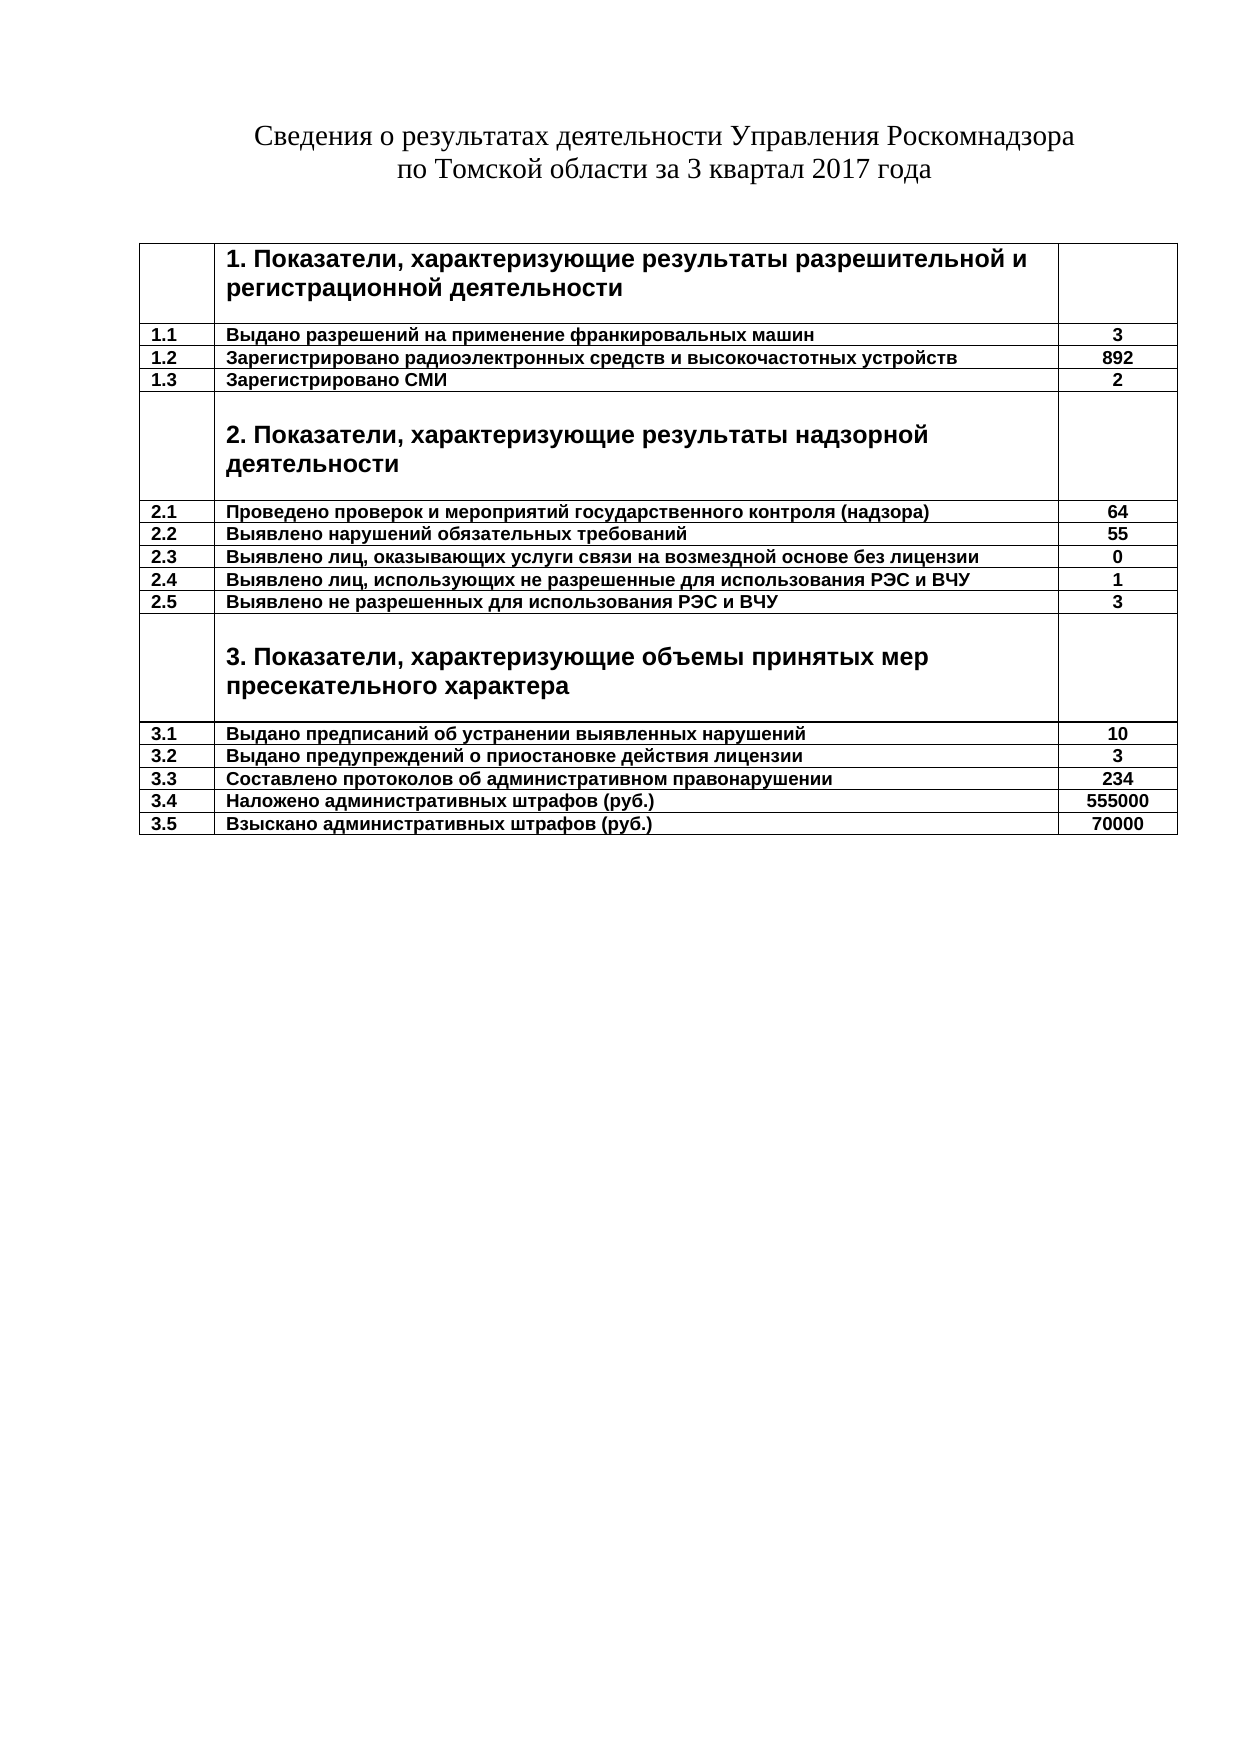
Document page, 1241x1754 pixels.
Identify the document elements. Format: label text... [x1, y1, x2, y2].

table_cell [1059, 614, 1177, 721]
table_cell 3. Показатели, характеризующие объемы принятых мер пресекательного характера [215, 614, 1058, 721]
table_cell [1059, 392, 1177, 499]
table_cell Проведено проверок и мероприятий государственного контроля (надзора) [215, 501, 1058, 522]
table_cell 3.2 [140, 745, 214, 767]
table_cell 55 [1059, 523, 1177, 545]
table_cell 10 [1059, 723, 1177, 744]
table_cell 0 [1059, 546, 1177, 567]
table_cell Выявлено не разрешенных для использования РЭС и ВЧУ [215, 591, 1058, 612]
table_cell 1.3 [140, 369, 214, 391]
table_cell 555000 [1059, 790, 1177, 812]
table_cell Зарегистрировано СМИ [215, 369, 1058, 391]
table_header 1. Показатели, характеризующие результаты разрешительной и регистрационной деятельности [215, 244, 1058, 323]
table_cell 2.4 [140, 568, 214, 590]
table_cell Взыскано административных штрафов (руб.) [215, 813, 1058, 834]
table_cell 2.2 [140, 523, 214, 545]
table_cell 2.5 [140, 591, 214, 612]
text Сведения о результатах деятельности Управления Роскомнадзора [177, 118, 1152, 152]
table_cell Зарегистрировано радиоэлектронных средств и высокочастотных устройств [215, 346, 1058, 368]
table_cell [140, 392, 214, 499]
table_cell 1.1 [140, 324, 214, 345]
table_cell Выявлено лиц, использующих не разрешенные для использования РЭС и ВЧУ [215, 568, 1058, 590]
table_cell Составлено протоколов об административном правонарушении [215, 768, 1058, 789]
table_cell Выдано разрешений на применение франкировальных машин [215, 324, 1058, 345]
table_cell 70000 [1059, 813, 1177, 834]
table_cell 3.1 [140, 723, 214, 744]
table_cell 1 [1059, 568, 1177, 590]
table_cell 892 [1059, 346, 1177, 368]
table_cell 3 [1059, 591, 1177, 612]
table_cell [140, 614, 214, 721]
table_cell 3.4 [140, 790, 214, 812]
table_header [1059, 244, 1177, 323]
table_cell 2 [1059, 369, 1177, 391]
table_cell Выдано предупреждений о приостановке действия лицензии [215, 745, 1058, 767]
table_cell 1.2 [140, 346, 214, 368]
table_cell 2. Показатели, характеризующие результаты надзорной деятельности [215, 392, 1058, 499]
table_cell Выявлено лиц, оказывающих услуги связи на возмездной основе без лицензии [215, 546, 1058, 567]
table_cell 3.5 [140, 813, 214, 834]
table_cell 234 [1059, 768, 1177, 789]
table_cell 3.3 [140, 768, 214, 789]
table_cell Наложено административных штрафов (руб.) [215, 790, 1058, 812]
table_cell 2.1 [140, 501, 214, 522]
table_cell Выявлено нарушений обязательных требований [215, 523, 1058, 545]
table_header [140, 244, 214, 323]
table_cell Выдано предписаний об устранении выявленных нарушений [215, 723, 1058, 744]
table_cell 3 [1059, 324, 1177, 345]
table_cell 64 [1059, 501, 1177, 522]
table_cell 3 [1059, 745, 1177, 767]
table_cell 2.3 [140, 546, 214, 567]
text по Томской области за 3 квартал 2017 года [177, 152, 1152, 185]
